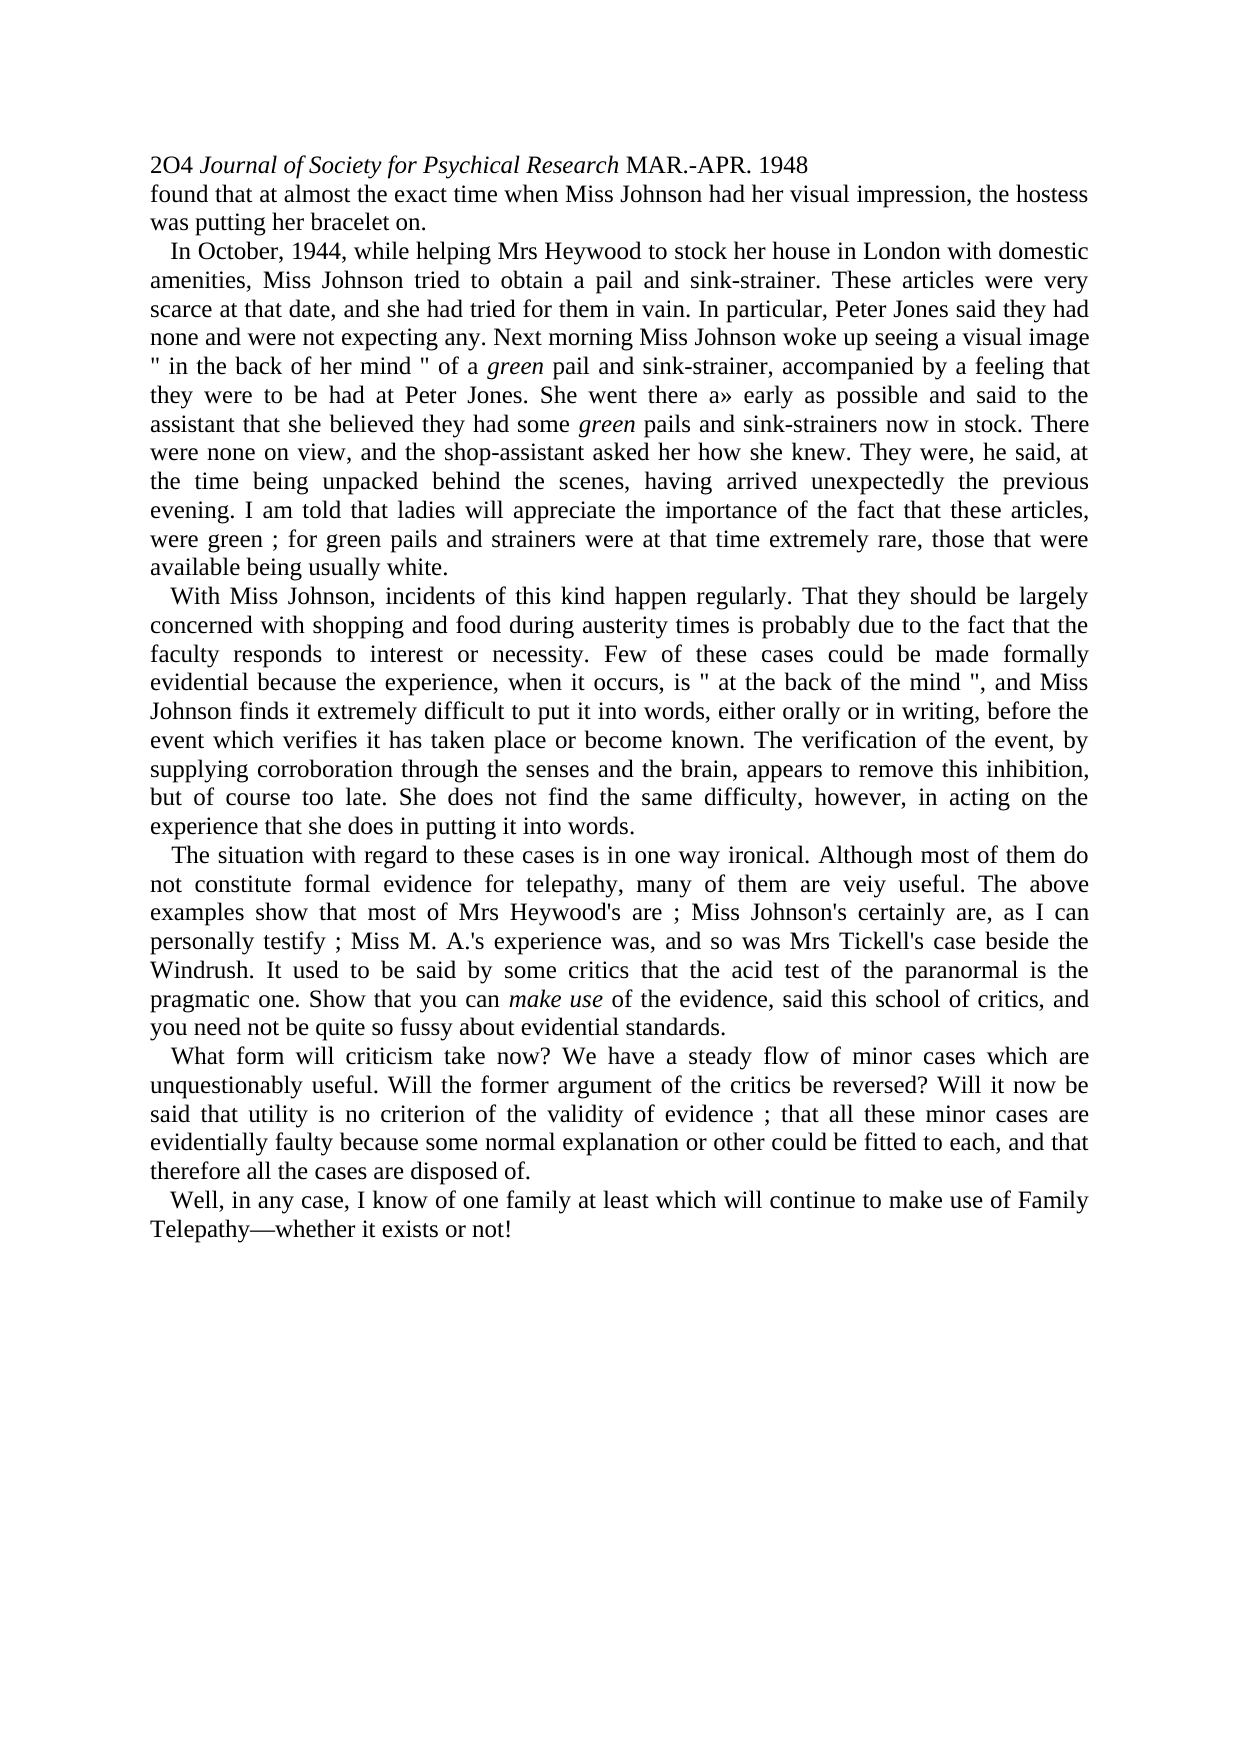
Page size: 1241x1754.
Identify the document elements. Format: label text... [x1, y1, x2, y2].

text In October, 1944, while helping Mrs Heywood to stock her house in London with domestic amenities, Miss Johnson tried to obtain a pail and sink-strainer. These articles were very scarce at that date, and she had tried for them in vain. In particular, Peter Jones said they had none and were not expecting any. Next morning Miss Johnson woke up seeing a visual image " in the back of her mind " of a green pail and sink-strainer, accompanied by a feeling that they were to be had at Peter Jones. She went there a» early as possible and said to the assistant that she believed they had some green pails and sink-strainers now in stock. There were none on view, and the shop-assistant asked her how she knew. They were, he said, at the time being unpacked behind the scenes, having arrived unexpectedly the previous evening. I am told that ladies will appreciate the importance of the fact that these articles, were green ; for green pails and strainers were at that time extremely rare, those that were available being usually white. [150, 236, 1090, 581]
text found that at almost the exact time when Miss Johnson had her visual impression, the hostess was putting her bracelet on. [150, 179, 1090, 236]
text The situation with regard to these cases is in one way ironical. Although most of them do not constitute formal evidence for telepathy, many of them are veiy useful. The above examples show that most of Mrs Heywood's are ; Miss Johnson's certainly are, as I can personally testify ; Miss M. A.'s experience was, and so was Mrs Tickell's case beside the Windrush. It used to be said by some critics that the acid test of the paranormal is the pragmatic one. Show that you can make use of the evidence, said this school of critics, and you need not be quite so fussy about evidential standards. [150, 840, 1090, 1041]
text What form will criticism take now? We have a steady flow of minor cases which are unquestionably useful. Will the former argument of the critics be reversed? Will it now be said that utility is no criterion of the validity of evidence ; that all these minor cases are evidentially faulty because some normal explanation or other could be fitted to each, and that therefore all the cases are disposed of. [150, 1041, 1090, 1185]
text Well, in any case, I know of one family at least which will continue to make use of Family Telepathy—whether it exists or not! [150, 1185, 1090, 1242]
text 2O4 Journal of Society for Psychical Research MAR.-APR. 1948 [150, 150, 1090, 179]
text With Miss Johnson, incidents of this kind happen regularly. That they should be largely concerned with shopping and food during austerity times is probably due to the fact that the faculty responds to interest or necessity. Few of these cases could be made formally evidential because the experience, when it occurs, is " at the back of the mind ", and Miss Johnson finds it extremely difficult to put it into words, either orally or in writing, before the event which verifies it has taken place or become known. The verification of the event, by supplying corroboration through the senses and the brain, appears to remove this inhibition, but of course too late. She does not find the same difficulty, however, in acting on the experience that she does in putting it into words. [150, 581, 1090, 840]
